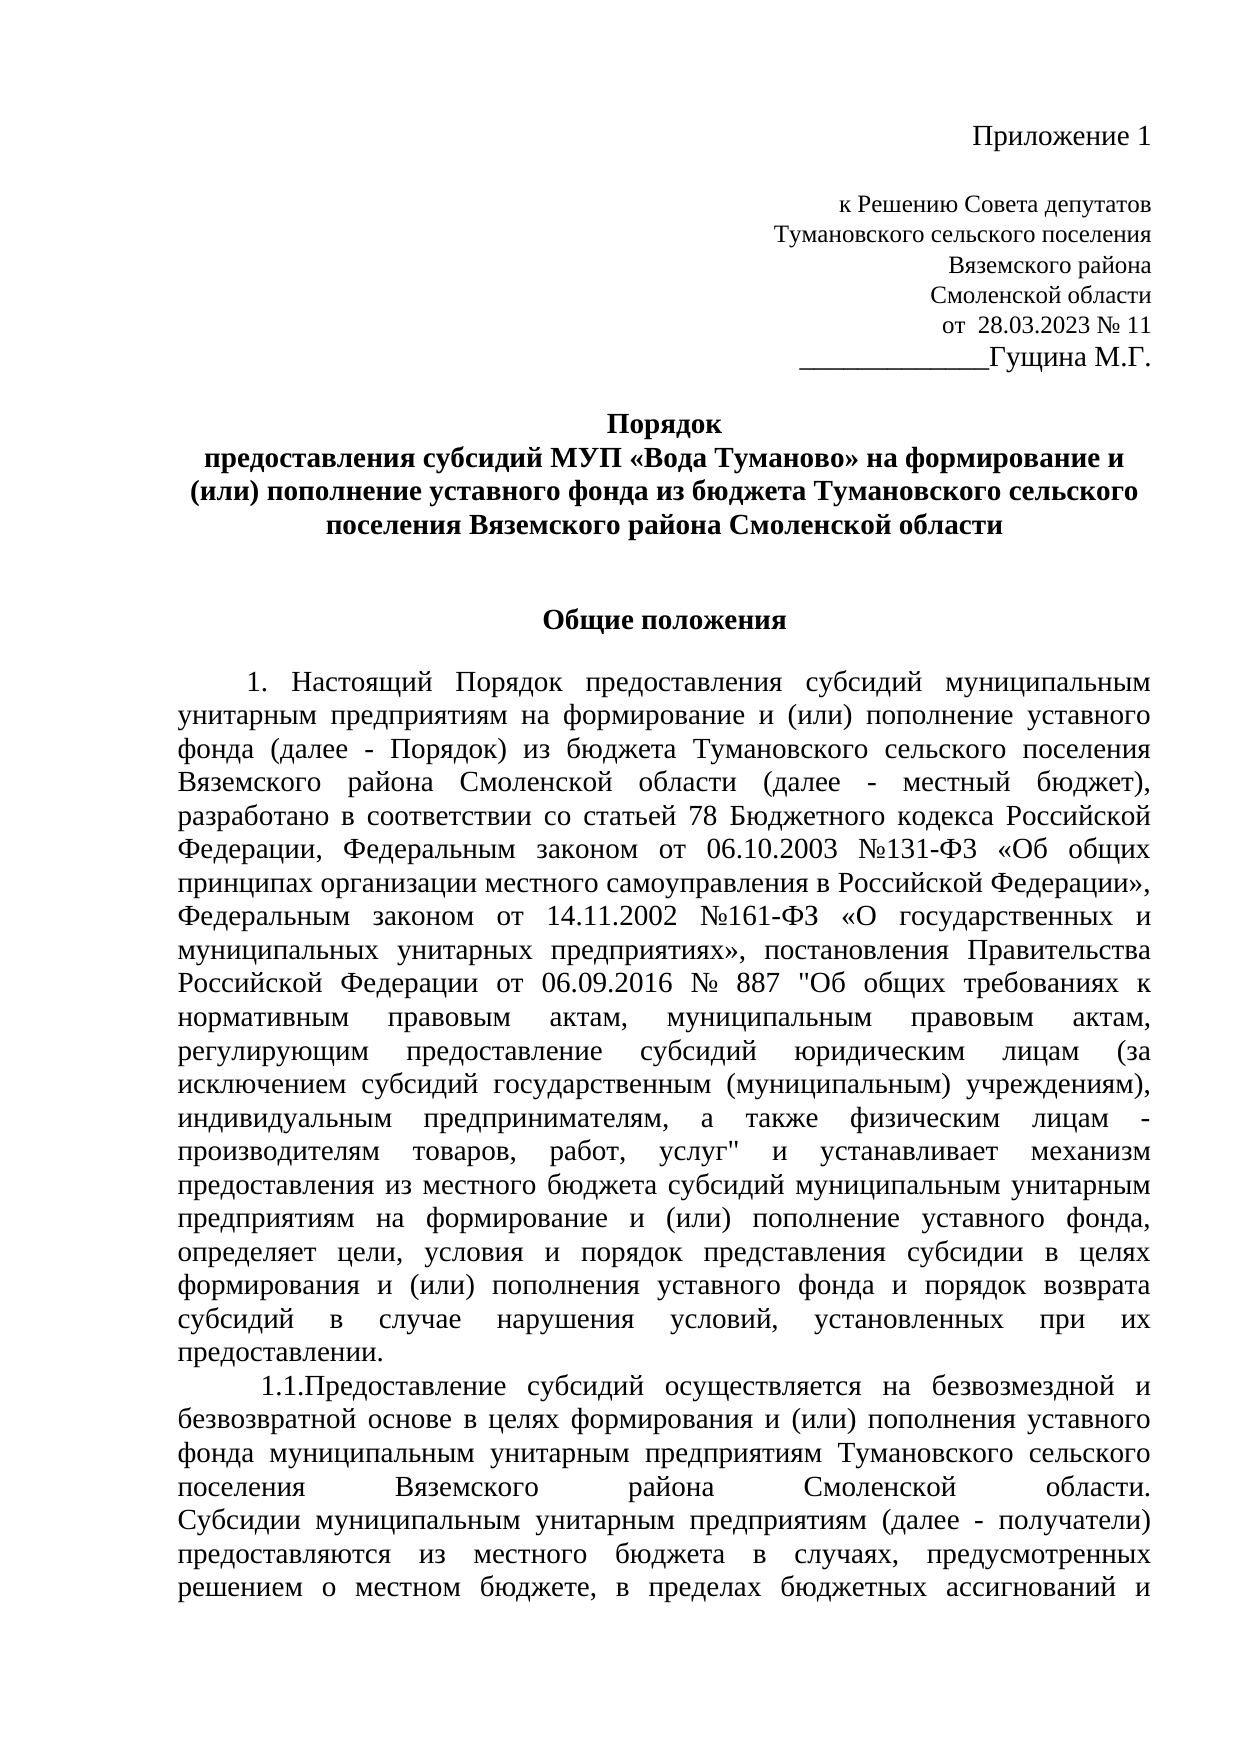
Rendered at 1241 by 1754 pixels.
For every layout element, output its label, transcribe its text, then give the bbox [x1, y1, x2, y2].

text Смоленской области [177, 280, 1152, 309]
text Вяземского района [177, 250, 1152, 278]
text от 28.03.2023 № 11 _____________Гущина М.Г. [177, 311, 1152, 373]
text Порядок [177, 406, 1152, 440]
text Приложение 1 к Решению Совета депутатов [177, 118, 1152, 218]
text предоставления субсидий МУП «Вода Туманово» на формирование и (или) пополнение уставного фонда из бюджета Тумановского сельского поселения Вяземского района Смоленской области [177, 440, 1152, 602]
text Тумановского сельского поселения [177, 219, 1152, 248]
text Общие положения [177, 602, 1152, 664]
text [177, 664, 1152, 1603]
